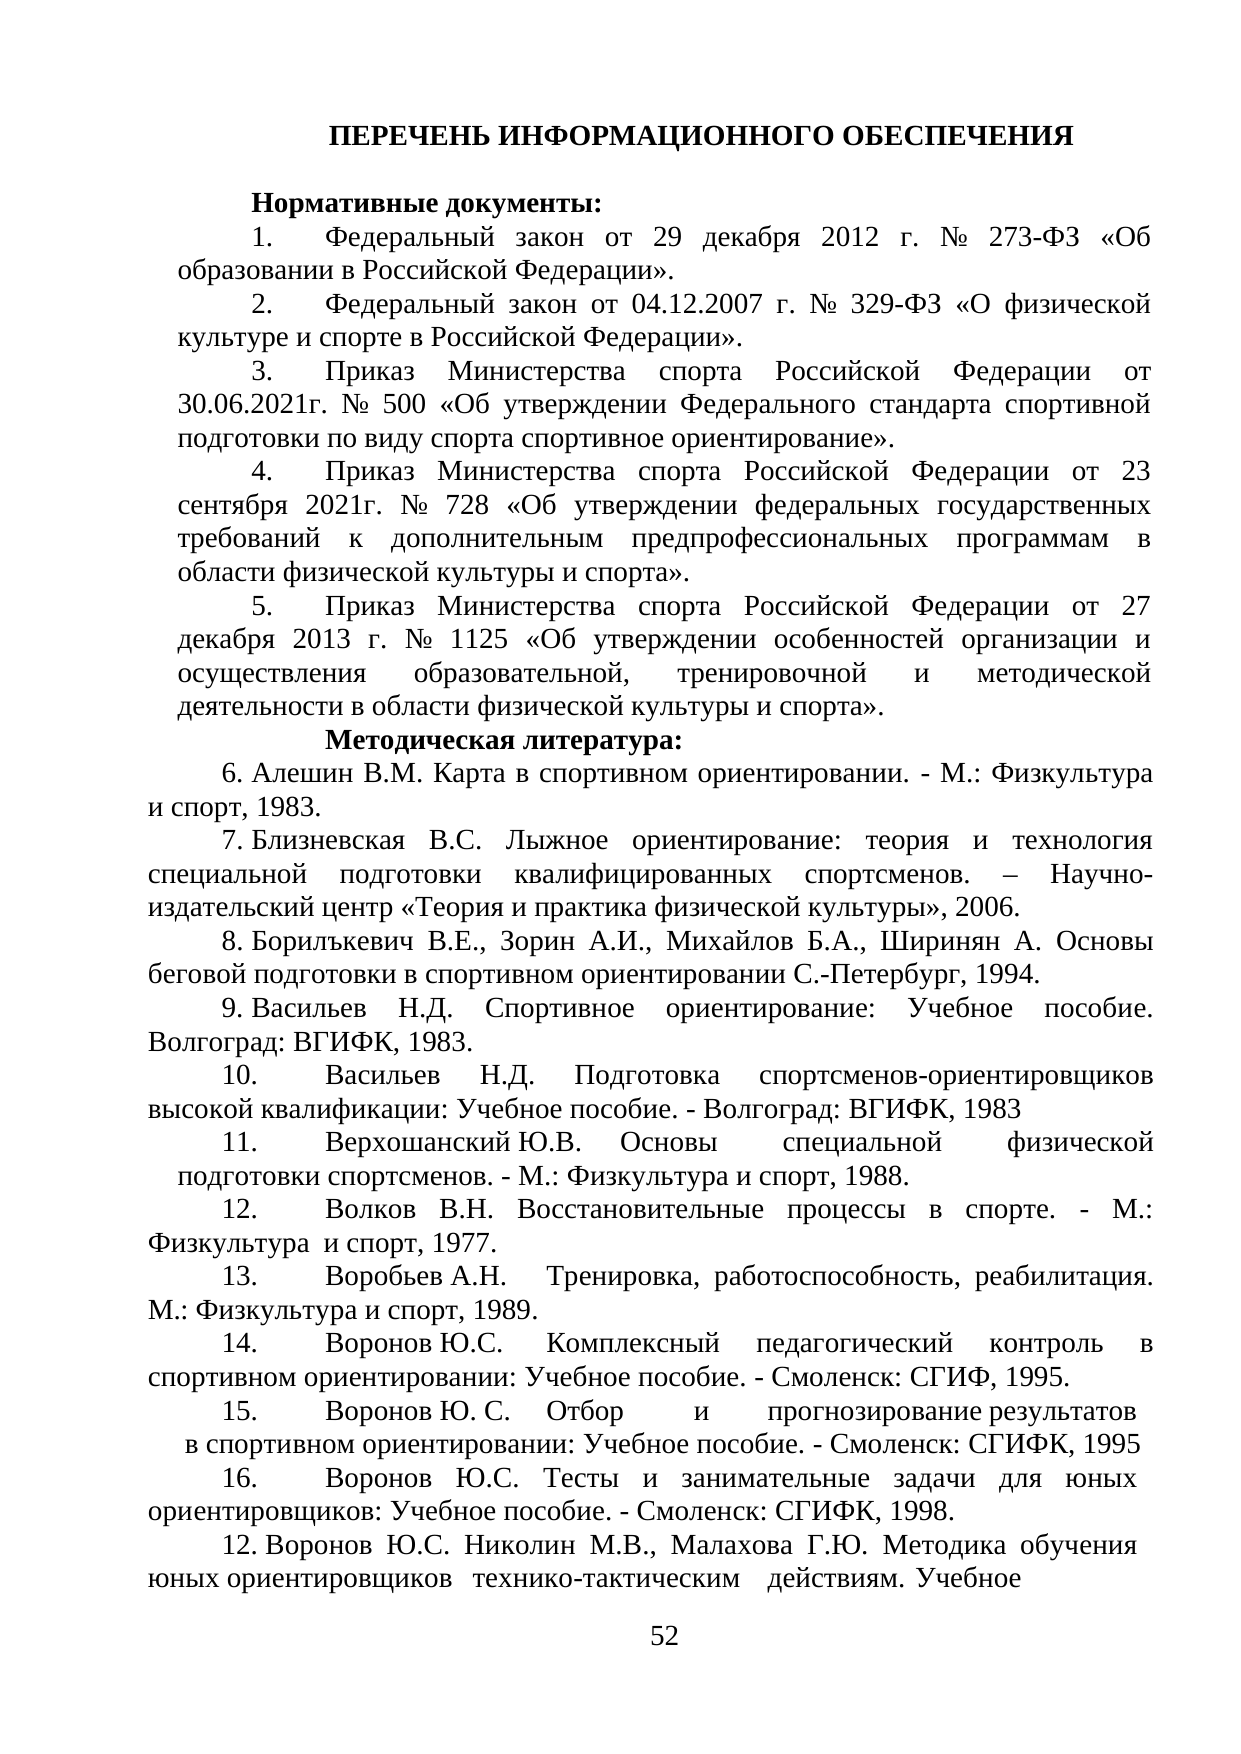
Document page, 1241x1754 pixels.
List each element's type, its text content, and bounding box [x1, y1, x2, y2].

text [148, 1527, 1137, 1594]
list Близневская В.С. Лыжное ориентирование: теория и технология специальной подготовки квалифицированных спортсменов. – Научно-издательский центр «Теория и практика физической культуры», 2006. [148, 822, 1154, 923]
list Борилъкевич В.Е., Зорин А.И., Михайлов Б.А., Ширинян А. Основы беговой подготовки в спортивном ориентировании С.-Петербург, 1994. [148, 923, 1154, 990]
list Васильев Н.Д. Подготовка спортсменов-ориентировщиков высокой квалификации: Учебное пособие. - Волгоград: ВГИФК, 1983 [148, 1057, 1154, 1124]
list Приказ Министерства спорта Российской Федерации от 23 сентября 2021г. № 728 «Об утверждении федеральных государственных требований к дополнительным предпрофессиональных программам в области физической культуры и спорта». [177, 453, 1152, 588]
list Воронов Ю.С. Тесты и занимательные задачи для юных ориентировщиков: Учебное пособие. - Смоленск: СГИФК, 1998. [148, 1460, 1137, 1527]
list Федеральный закон от 04.12.2007 г. № 329-ФЗ «О физической культуре и спорте в Российской Федерации». [177, 286, 1152, 353]
list Васильев Н.Д. Спортивное ориентирование: Учебное пособие. Волгоград: ВГИФК, 1983. [148, 990, 1154, 1057]
list Воронов Ю. С. Отбор и прогнозирование результатов в спортивном ориентировании: Учебное пособие. - Смоленск: СГИФК, 1995 [148, 1393, 1154, 1460]
text ПЕРЕЧЕНЬ ИНФОРМАЦИОННОГО ОБЕСПЕЧЕНИЯ [177, 118, 1152, 152]
list Верхошанский Ю.В. Основы специальной физической подготовки спортсменов. - М.: Физкультура и спорт, 1988. [148, 1124, 1154, 1191]
text Методическая литература: [251, 722, 1152, 755]
list Приказ Министерства спорта Российской Федерации от 30.06.2021г. № 500 «Об утверждении Федерального стандарта спортивной подготовки по виду спорта спортивное ориентирование». [177, 353, 1152, 453]
list Волков В.Н. Восстановительные процессы в спорте. - М.: Физкультура и спорт, 1977. [148, 1191, 1154, 1258]
list Федеральный закон от 29 декабря 2012 г. № 273-ФЗ «Об образовании в Российской Федерации». [177, 219, 1152, 286]
list Воронов Ю.С. Комплексный педагогический контроль в спортивном ориентировании: Учебное пособие. - Смоленск: СГИФ, 1995. [148, 1326, 1154, 1393]
list Алешин В.М. Карта в спортивном ориентировании. - М.: Физкультура и спорт, 1983. [148, 755, 1154, 822]
text Нормативные документы: [177, 185, 1152, 219]
list Воробьев А.Н. Тренировка, работоспособность, реабилитация. М.: Физкультура и спорт, 1989. [148, 1258, 1154, 1326]
list Приказ Министерства спорта Российской Федерации от 27 декабря 2013 г. № 1125 «Об утверждении особенностей организации и осуществления образовательной, тренировочной и методической деятельности в области физической культуры и спорта». [177, 588, 1152, 722]
